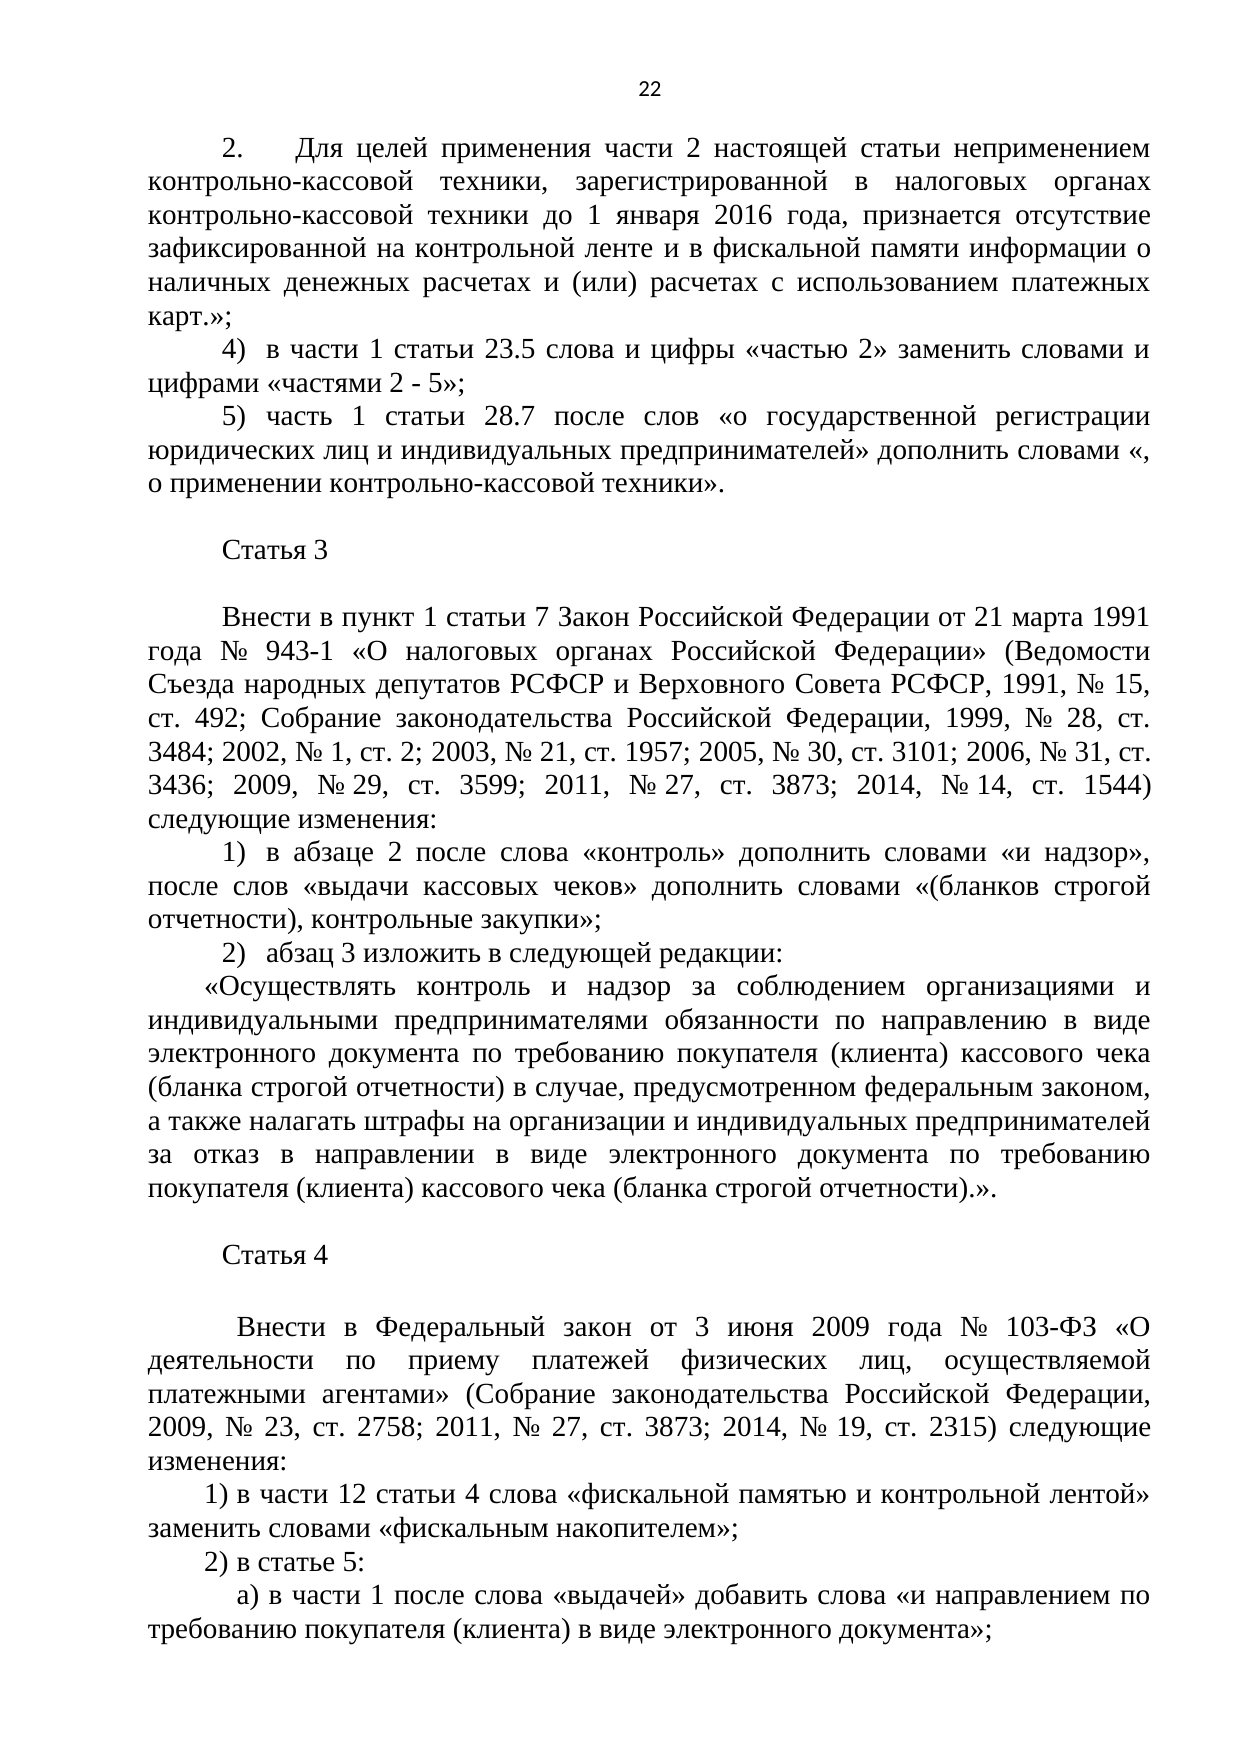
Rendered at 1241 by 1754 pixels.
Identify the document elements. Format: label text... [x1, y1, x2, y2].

list а) в части 1 после слова «выдачей» добавить слова «и направлением по требованию покупателя (клиента) в виде электронного документа»; [148, 1577, 1152, 1644]
text Внести в Федеральный закон от 3 июня 2009 года № 103-ФЗ «О деятельности по приему платежей физических лиц, осуществляемой платежными агентами» (Собрание законодательства Российской Федерации, 2009, № 23, ст. 2758; 2011, № 27, ст. 3873; 2014, № 19, ст. 2315) следующие изменения: [148, 1309, 1152, 1477]
list в абзаце 2 после слова «контроль» дополнить словами «и надзор», после слов «выдачи кассовых чеков» дополнить словами «(бланков строгой отчетности), контрольные закупки»; [148, 834, 1152, 935]
text Статья 4 [148, 1237, 1152, 1270]
list часть 1 статьи 28.7 после слов «о государственной регистрации юридических лиц и индивидуальных предпринимателей» дополнить словами «, о применении контрольно-кассовой техники». [148, 398, 1152, 499]
text Статья 3 [148, 532, 1152, 566]
list абзац 3 изложить в следующей редакции: [148, 935, 1152, 968]
list в части 1 статьи 23.5 слова и цифры «частью 2» заменить словами и цифрами «частями 2 - 5»; [148, 331, 1152, 398]
list в части 12 статьи 4 слова «фискальной памятью и контрольной лентой» заменить словами «фискальным накопителем»; [148, 1477, 1152, 1544]
text Внести в пункт 1 статьи 7 Закон Российской Федерации от 21 марта 1991 года № 943-1 «О налоговых органах Российской Федерации» (Ведомости Съезда народных депутатов РСФСР и Верховного Совета РСФСР, 1991, № 15, ст. 492; Собрание законодательства Российской Федерации, 1999, № 28, ст. 3484; 2002, № 1, ст. 2; 2003, № 21, ст. 1957; 2005, № 30, ст. 3101; 2006, № 31, ст. 3436; 2009, № 29, ст. 3599; 2011, № 27, ст. 3873; 2014, № 14, ст. 1544) следующие изменения: [148, 599, 1152, 834]
list Для целей применения части 2 настоящей статьи неприменением контрольно-кассовой техники, зарегистрированной в налоговых органах контрольно-кассовой техники до 1 января 2016 года, признается отсутствие зафиксированной на контрольной ленте и в фискальной памяти информации о наличных денежных расчетах и (или) расчетах с использованием платежных карт.»; [148, 130, 1152, 331]
text «Осуществлять контроль и надзор за соблюдением организациями и индивидуальными предпринимателями обязанности по направлению в виде электронного документа по требованию покупателя (клиента) кассового чека (бланка строгой отчетности) в случае, предусмотренном федеральным законом, а также налагать штрафы на организации и индивидуальных предпринимателей за отказ в направлении в виде электронного документа по требованию покупателя (клиента) кассового чека (бланка строгой отчетности).». [148, 968, 1152, 1203]
list в статье 5: [204, 1544, 1152, 1577]
